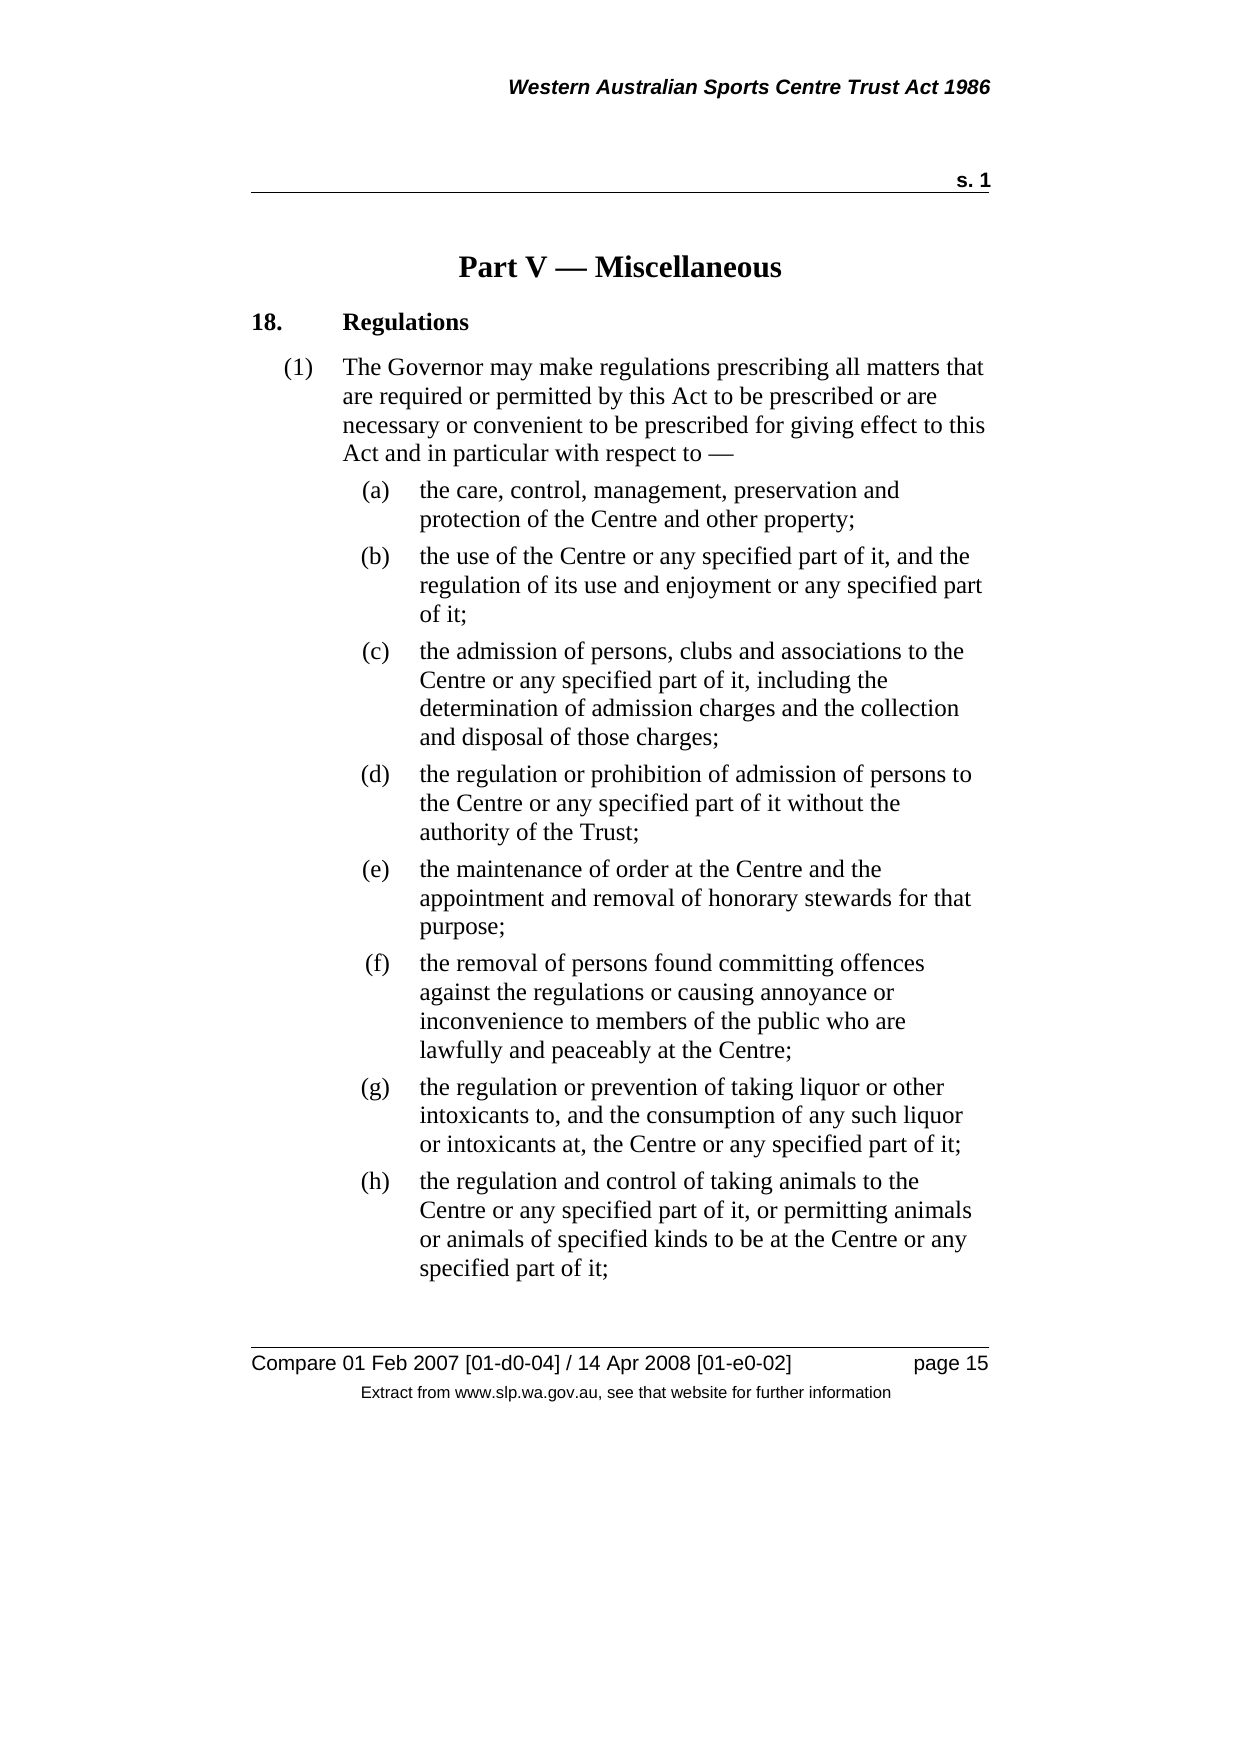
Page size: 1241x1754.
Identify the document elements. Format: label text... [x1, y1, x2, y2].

text (a) the care, control, management, preservation and protection of the Centre and other property; [251, 476, 989, 533]
text (g) the regulation or prevention of taking liquor or other intoxicants to, and the consumption of any such liquor or intoxicants at, the Centre or any specified part of it; [251, 1072, 989, 1158]
text (h) the regulation and control of taking animals to the Centre or any specified part of it, or permitting animals or animals of specified kinds to be at the Centre or any specified part of it; [251, 1166, 989, 1281]
text (d) the regulation or prohibition of admission of persons to the Centre or any specified part of it without the authority of the Trust; [251, 759, 989, 846]
text (1) The Governor may make regulations prescribing all matters that are required or permitted by this Act to be prescribed or are necessary or convenient to be prescribed for giving effect to this Act and in particular with respect to — [251, 352, 989, 467]
text (f) the removal of persons found committing offences against the regulations or causing annoyance or inconvenience to members of the public who are lawfully and peaceably at the Centre; [251, 948, 989, 1063]
subtitle 18. Regulations [251, 307, 989, 336]
text (e) the maintenance of order at the Centre and the appointment and removal of honorary stewards for that purpose; [251, 854, 989, 940]
subtitle Part V — Miscellaneous [251, 248, 989, 284]
text (c) the admission of persons, clubs and associations to the Centre or any specified part of it, including the determination of admission charges and the collection and disposal of those charges; [251, 636, 989, 751]
text (b) the use of the Centre or any specified part of it, and the regulation of its use and enjoyment or any specified part of it; [251, 541, 989, 628]
